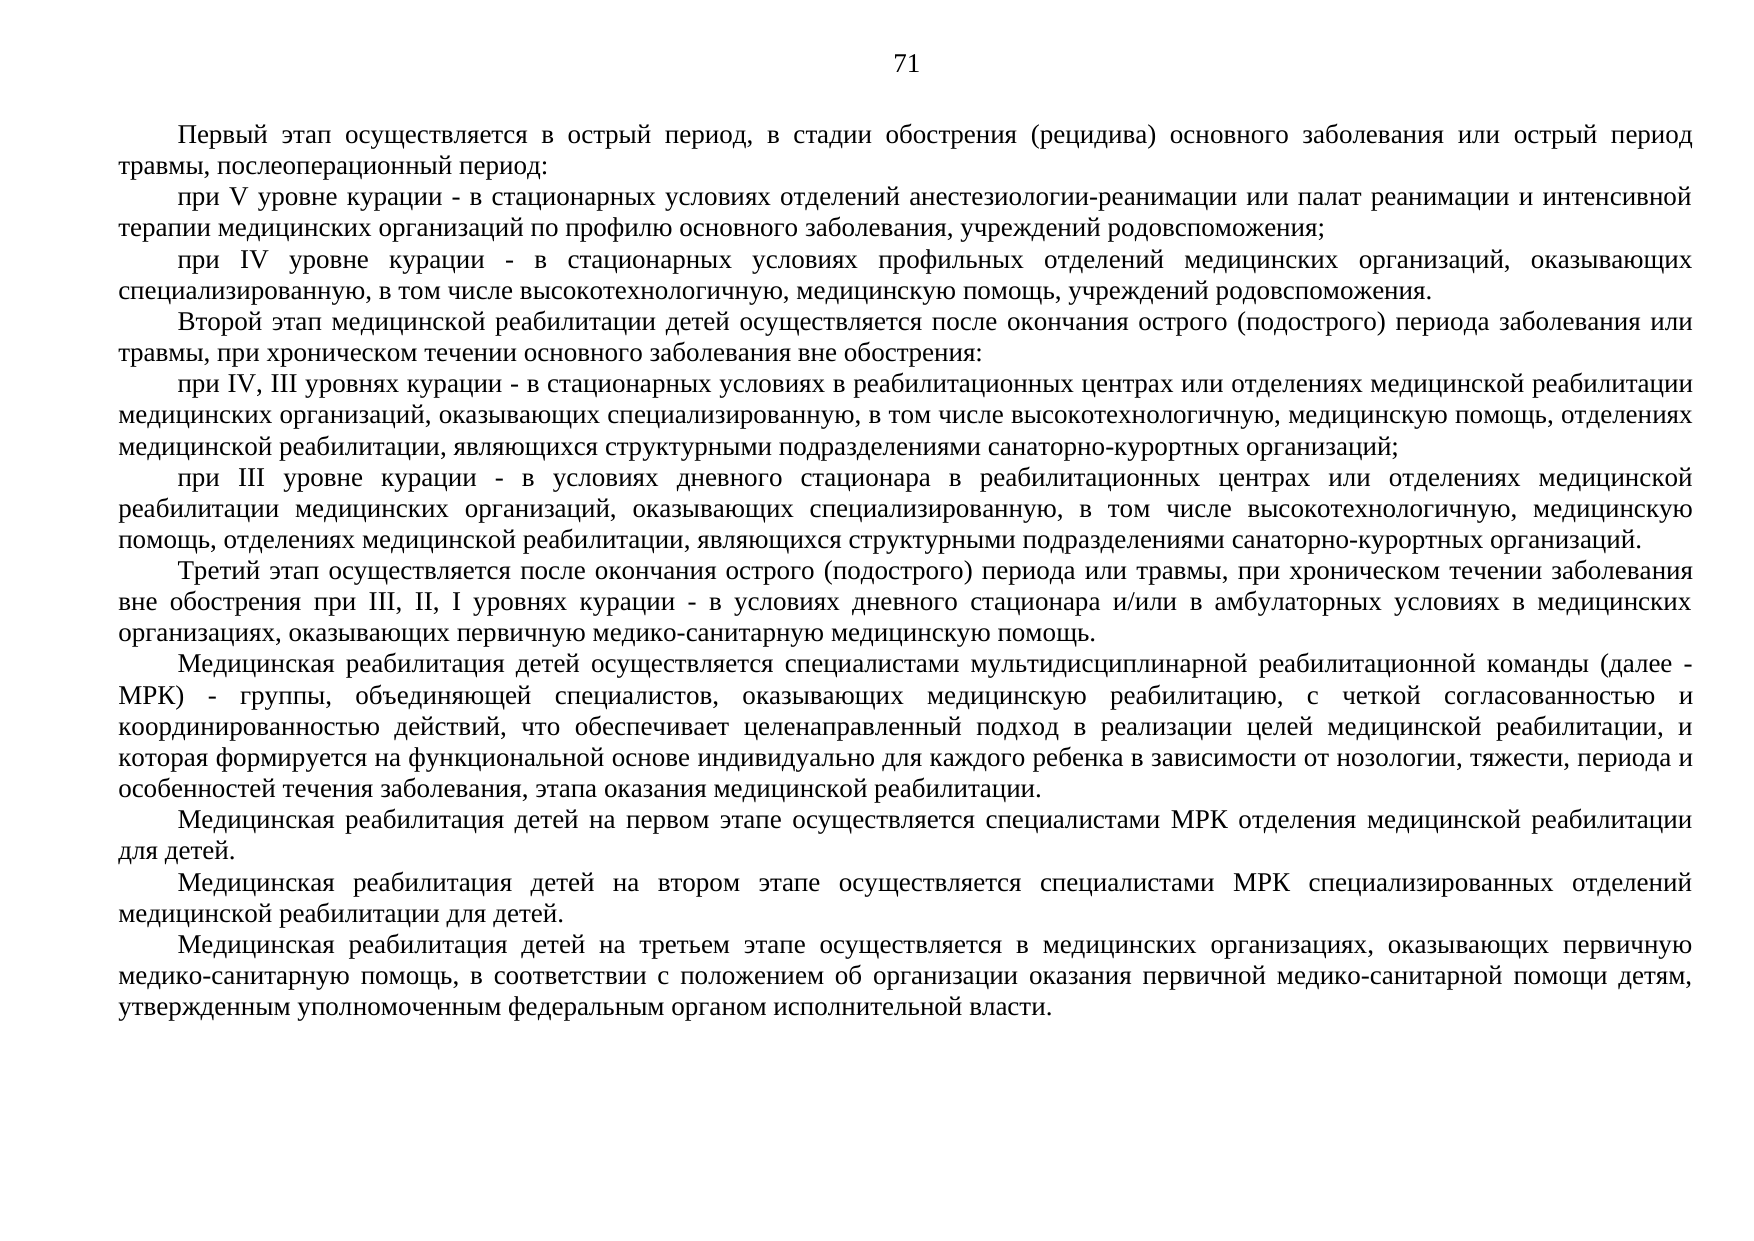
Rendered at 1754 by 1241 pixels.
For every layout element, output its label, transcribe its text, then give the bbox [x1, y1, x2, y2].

text Первый этап осуществляется в острый период, в стадии обострения (рецидива) основного заболевания или острый период травмы, послеоперационный период: [118, 118, 1695, 180]
text Медицинская реабилитация детей осуществляется специалистами мультидисциплинарной реабилитационной команды (далее - МРК) - группы, объединяющей специалистов, оказывающих медицинскую реабилитацию, с четкой согласованностью и координированностью действий, что обеспечивает целенаправленный подход в реализации целей медицинской реабилитации, и которая формируется на функциональной основе индивидуально для каждого ребенка в зависимости от нозологии, тяжести, периода и особенностей течения заболевания, этапа оказания медицинской реабилитации. [118, 648, 1695, 803]
text Медицинская реабилитация детей на третьем этапе осуществляется в медицинских организациях, оказывающих первичную медико-санитарную помощь, в соответствии с положением об организации оказания первичной медико-санитарной помощи детям, утвержденным уполномоченным федеральным органом исполнительной власти. [118, 928, 1695, 1021]
text Медицинская реабилитация детей на первом этапе осуществляется специалистами МРК отделения медицинской реабилитации для детей. [118, 803, 1695, 866]
text при IV, III уровнях курации - в стационарных условиях в реабилитационных центрах или отделениях медицинской реабилитации медицинских организаций, оказывающих специализированную, в том числе высокотехнологичную, медицинскую помощь, отделениях медицинской реабилитации, являющихся структурными подразделениями санаторно-курортных организаций; [118, 367, 1695, 461]
text при V уровне курации - в стационарных условиях отделений анестезиологии-реанимации или палат реанимации и интенсивной терапии медицинских организаций по профилю основного заболевания, учреждений родовспоможения; [118, 180, 1695, 243]
text Медицинская реабилитация детей на втором этапе осуществляется специалистами МРК специализированных отделений медицинской реабилитации для детей. [118, 866, 1695, 928]
text при III уровне курации - в условиях дневного стационара в реабилитационных центрах или отделениях медицинской реабилитации медицинских организаций, оказывающих специализированную, в том числе высокотехнологичную, медицинскую помощь, отделениях медицинской реабилитации, являющихся структурными подразделениями санаторно-курортных организаций. [118, 461, 1695, 554]
text Третий этап осуществляется после окончания острого (подострого) периода или травмы, при хроническом течении заболевания вне обострения при III, II, I уровнях курации - в условиях дневного стационара и/или в амбулаторных условиях в медицинских организациях, оказывающих первичную медико-санитарную медицинскую помощь. [118, 554, 1695, 648]
text при IV уровне курации - в стационарных условиях профильных отделений медицинских организаций, оказывающих специализированную, в том числе высокотехнологичную, медицинскую помощь, учреждений родовспоможения. [118, 243, 1695, 305]
text Второй этап медицинской реабилитации детей осуществляется после окончания острого (подострого) периода заболевания или травмы, при хроническом течении основного заболевания вне обострения: [118, 305, 1695, 367]
